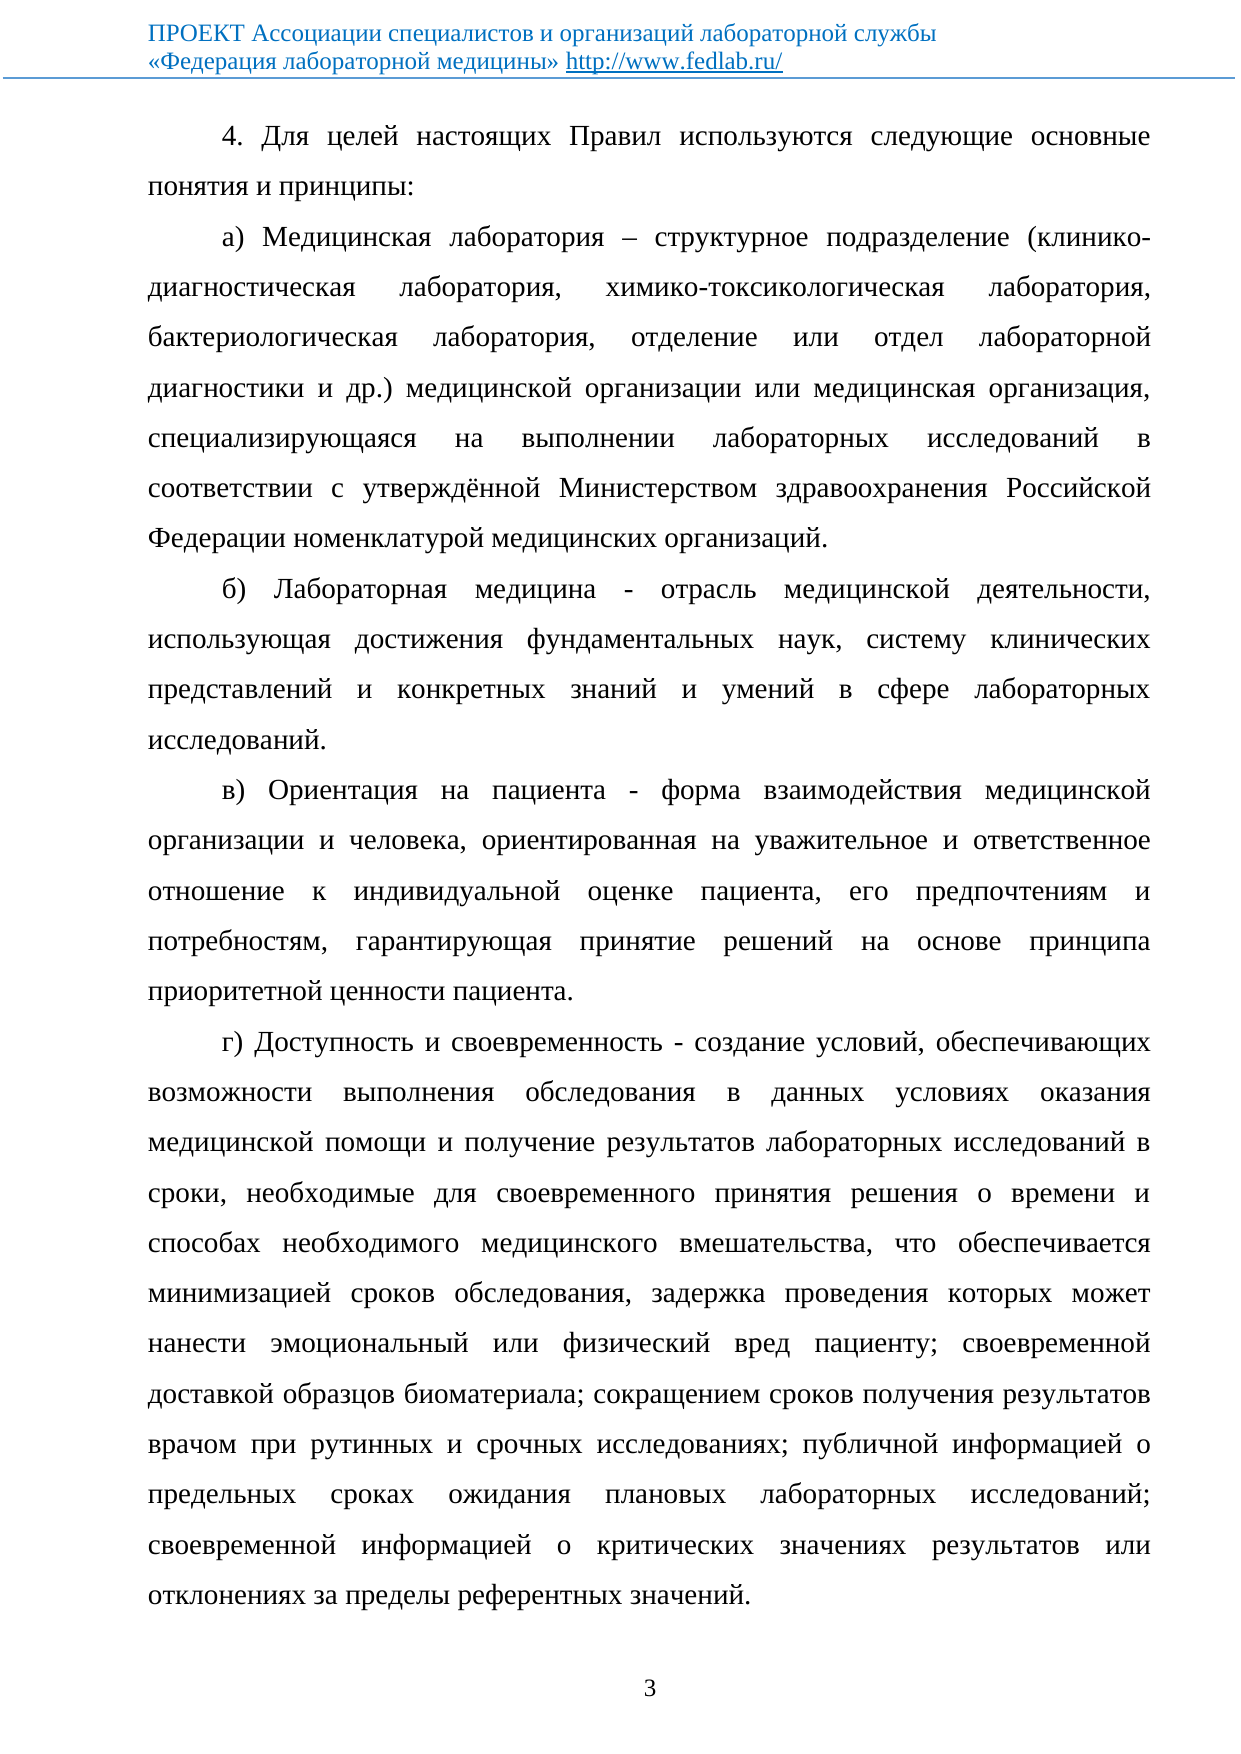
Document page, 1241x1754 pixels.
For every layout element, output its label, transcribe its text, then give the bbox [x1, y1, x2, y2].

text г) Доступность и своевременность - создание условий, обеспечивающих возможности выполнения обследования в данных условиях оказания медицинской помощи и получение результатов лабораторных исследований в сроки, необходимые для своевременного принятия решения о времени и способах необходимого медицинского вмешательства, что обеспечивается минимизацией сроков обследования, задержка проведения которых может нанести эмоциональный или физический вред пациенту; своевременной доставкой образцов биоматериала; сокращением сроков получения результатов врачом при рутинных и срочных исследованиях; публичной информацией о предельных сроках ожидания плановых лабораторных исследований; своевременной информацией о критических значениях результатов или отклонениях за пределы референтных значений. [148, 1024, 1152, 1611]
text б) Лабораторная медицина - отрасль медицинской деятельности, использующая достижения фундаментальных наук, систему клинических представлений и конкретных знаний и умений в сфере лабораторных исследований. [148, 571, 1152, 755]
text в) Ориентация на пациента - форма взаимодействия медицинской организации и человека, ориентированная на уважительное и ответственное отношение к индивидуальной оценке пациента, его предпочтениям и потребностям, гарантирующая принятие решений на основе принципа приоритетной ценности пациента. [148, 772, 1152, 1007]
text а) Медицинская лаборатория – структурное подразделение (клинико-диагностическая лаборатория, химико-токсикологическая лаборатория, бактериологическая лаборатория, отделение или отдел лабораторной диагностики и др.) медицинской организации или медицинская организация, специализирующаяся на выполнении лабораторных исследований в соответствии с утверждённой Министерством здравоохранения Российской Федерации номенклатурой медицинских организаций. [148, 219, 1152, 554]
text 4. Для целей настоящих Правил используются следующие основные понятия и принципы: [148, 118, 1152, 202]
